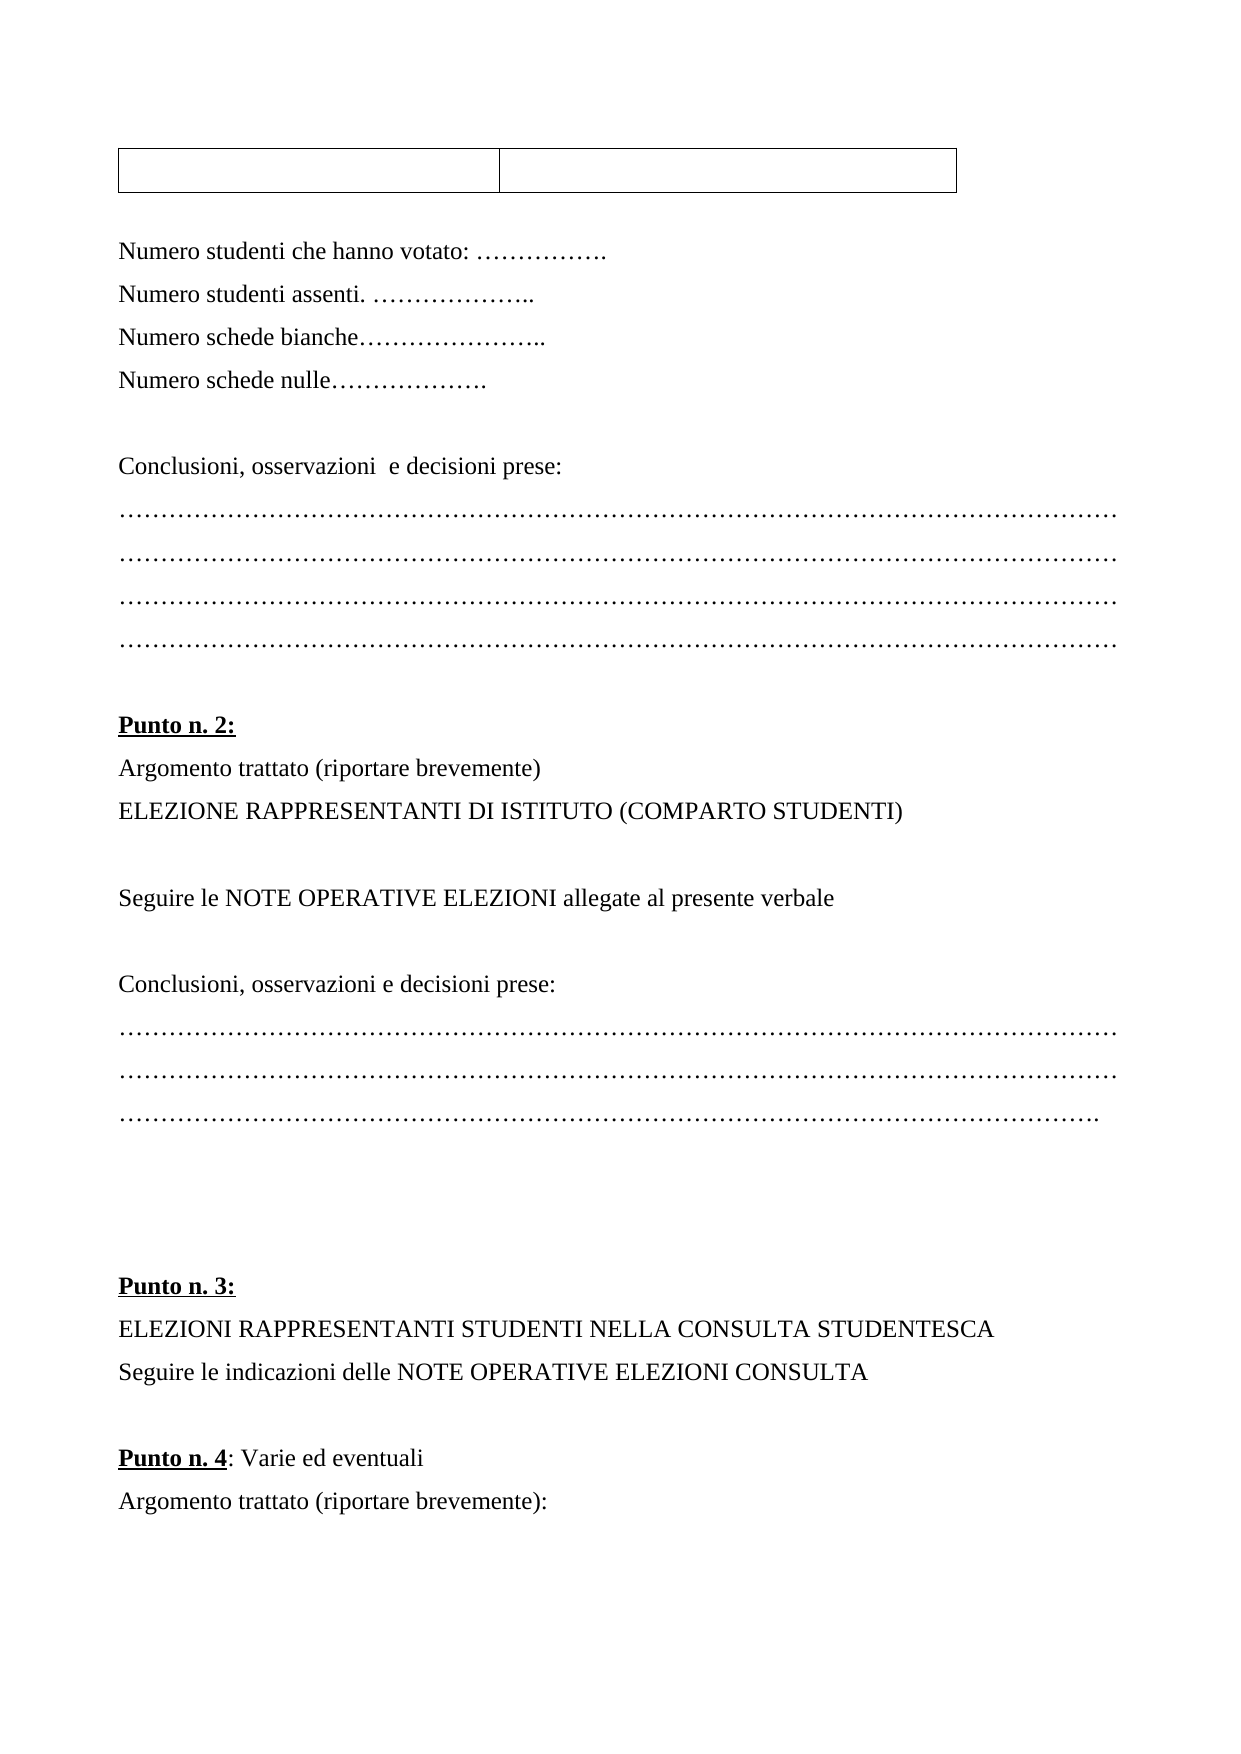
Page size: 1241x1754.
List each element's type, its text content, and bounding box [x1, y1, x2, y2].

text Numero schede bianche………………….. [118, 322, 1122, 351]
text ELEZIONI RAPPRESENTANTI STUDENTI NELLA CONSULTA STUDENTESCA [118, 1314, 1122, 1343]
text ELEZIONE RAPPRESENTANTI DI ISTITUTO (COMPARTO STUDENTI) [118, 796, 1122, 825]
text Numero schede nulle………………. [118, 365, 1122, 394]
text Punto n. 4: Varie ed eventuali [118, 1443, 1122, 1472]
text Punto n. 2: [118, 710, 1122, 739]
text Argomento trattato (riportare brevemente) [118, 753, 1122, 782]
text Seguire le indicazioni delle NOTE OPERATIVE ELEZIONI CONSULTA [118, 1357, 1122, 1386]
text ……………………………………………………………………………………………………………………………………………………………………………………………………………………………………………………………………………………………………………………………. [118, 1012, 1122, 1127]
text Numero studenti assenti. ……………….. [118, 279, 1122, 308]
text Argomento trattato (riportare brevemente): [118, 1486, 1122, 1515]
text Punto n. 3: [118, 1271, 1122, 1299]
table_cell [500, 149, 956, 192]
text Numero studenti che hanno votato: ……………. [118, 236, 1122, 264]
text ………………………………………………………………………………………………………………………………………………………………………………………………………………………………………………………………………………………………………………………………………………………………………………………………………………………………………… [118, 494, 1122, 653]
table_cell [119, 149, 499, 192]
text Conclusioni, osservazioni e decisioni prese: [118, 451, 1122, 480]
text Seguire le NOTE OPERATIVE ELEZIONI allegate al presente verbale [118, 883, 1122, 911]
text Conclusioni, osservazioni e decisioni prese: [118, 969, 1122, 998]
